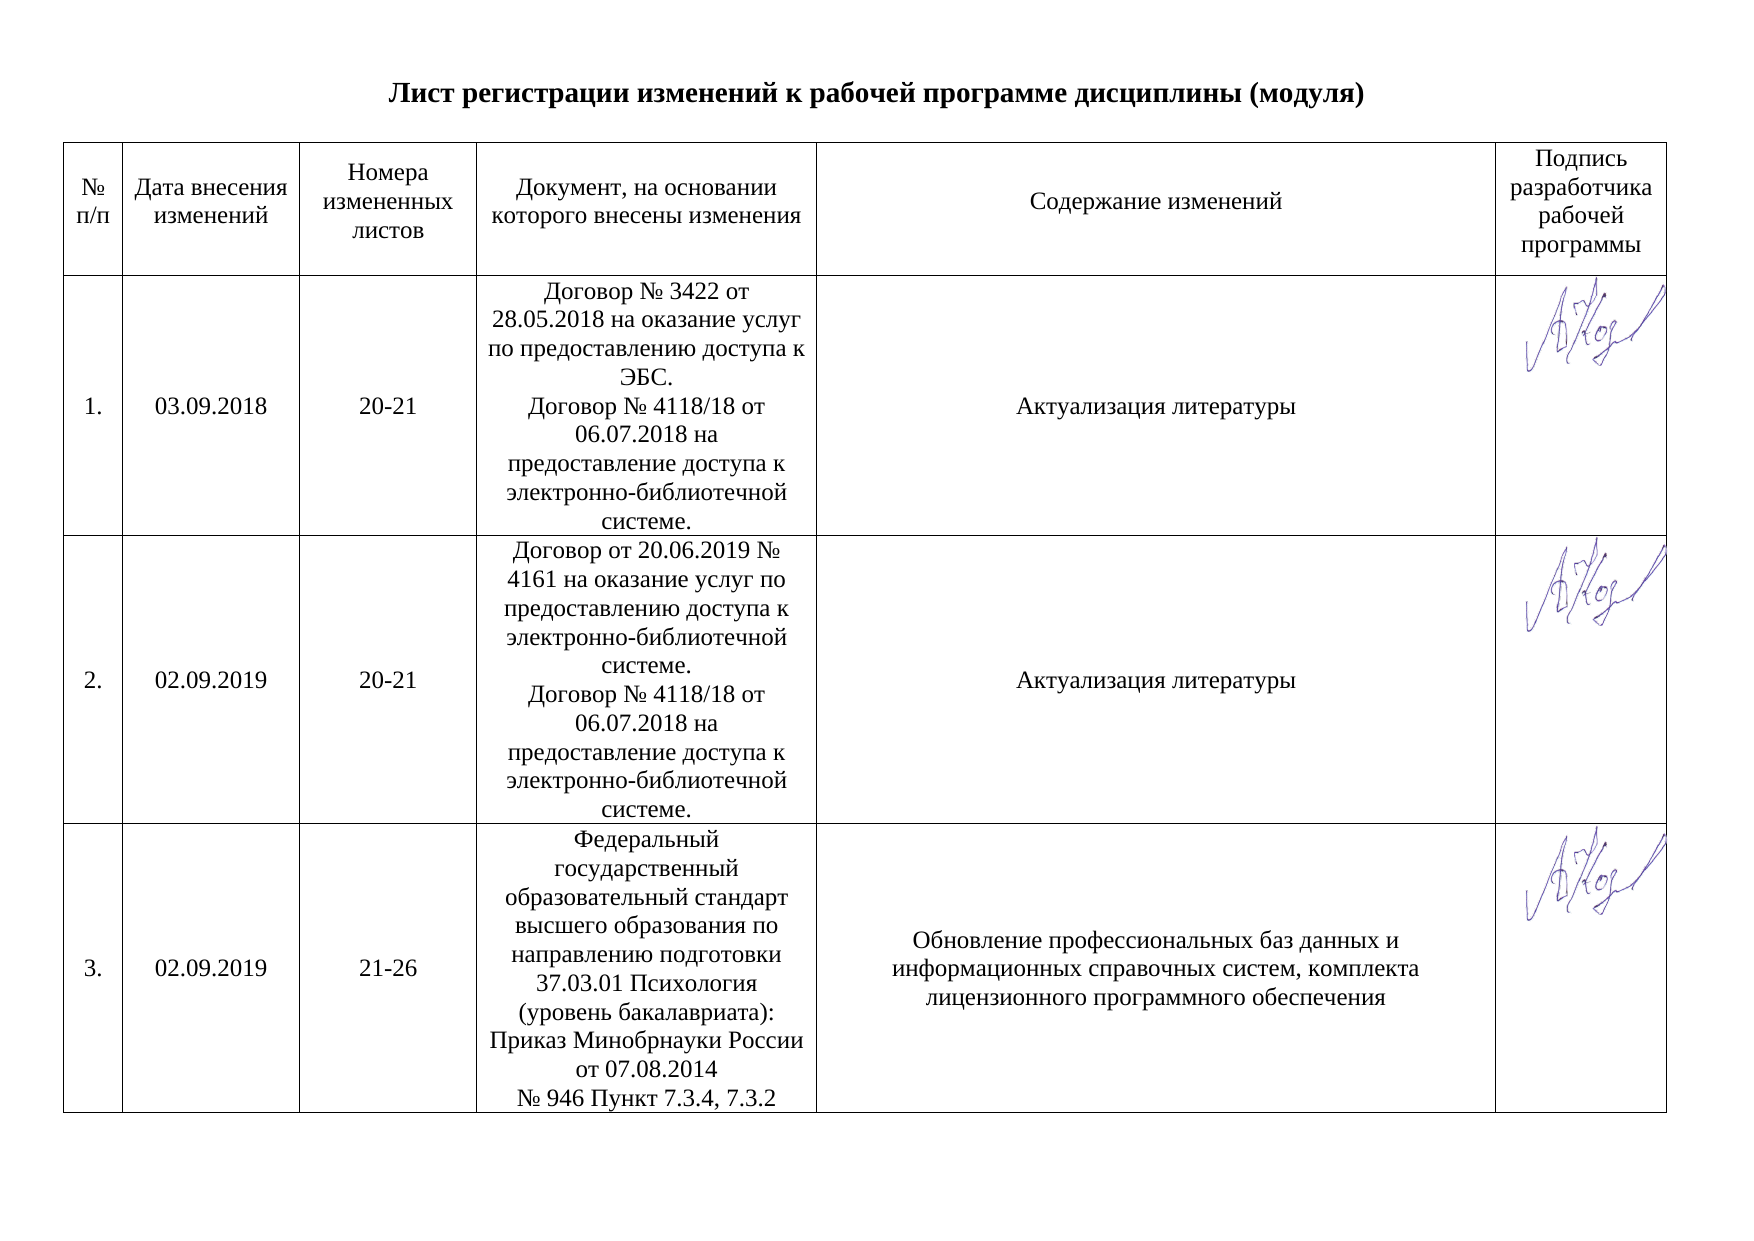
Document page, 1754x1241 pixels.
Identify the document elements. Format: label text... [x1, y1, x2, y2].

table_cell 20-21 [300, 276, 476, 534]
table_cell [1496, 536, 1666, 823]
table_header Содержание изменений [817, 143, 1495, 275]
table_cell 1. [64, 276, 122, 534]
table_header № п/п [64, 143, 122, 275]
table_cell [1496, 276, 1666, 534]
table_cell Актуализация литературы [817, 536, 1495, 823]
table_cell 2. [64, 536, 122, 823]
picture [1513, 823, 1668, 923]
table_cell 20-21 [300, 536, 476, 823]
picture [1513, 534, 1668, 634]
table_cell Федеральный государственный образовательный стандарт высшего образования по направлению подготовки 37.03.01 Психология (уровень бакалавриата): Приказ Минобрнауки России от 07.08.2014 № 946 Пункт 7.3.4, 7.3.2 [477, 824, 816, 1112]
table_header Подпись разработчика рабочей программы [1496, 143, 1666, 275]
table_cell Договор от 20.06.2019 № 4161 на оказание услуг по предоставлению доступа к электронно-библиотечной системе. Договор № 4118/18 от 06.07.2018 на предоставление доступа к электронно-библиотечной системе. [477, 536, 816, 823]
table_cell Обновление профессиональных баз данных и информационных справочных систем, комплекта лицензионного программного обеспечения [817, 824, 1495, 1112]
table_cell 03.09.2018 [123, 276, 299, 534]
table_cell 02.09.2019 [123, 536, 299, 823]
table_header Документ, на основании которого внесены изменения [477, 143, 816, 275]
text Лист регистрации изменений к рабочей программе дисциплины (модуля) [75, 75, 1679, 108]
table_cell [1496, 824, 1666, 1112]
table_cell Договор № 3422 от 28.05.2018 на оказание услуг по предоставлению доступа к ЭБС. Договор № 4118/18 от 06.07.2018 на предоставление доступа к электронно-библиотечной системе. [477, 276, 816, 534]
table_header Дата внесения изменений [123, 143, 299, 275]
table_cell Актуализация литературы [817, 276, 1495, 534]
table_header Номера измененных листов [300, 143, 476, 275]
picture [1513, 274, 1667, 374]
table_cell 02.09.2019 [123, 824, 299, 1112]
table_cell 21-26 [300, 824, 476, 1112]
table_cell 3. [64, 824, 122, 1112]
